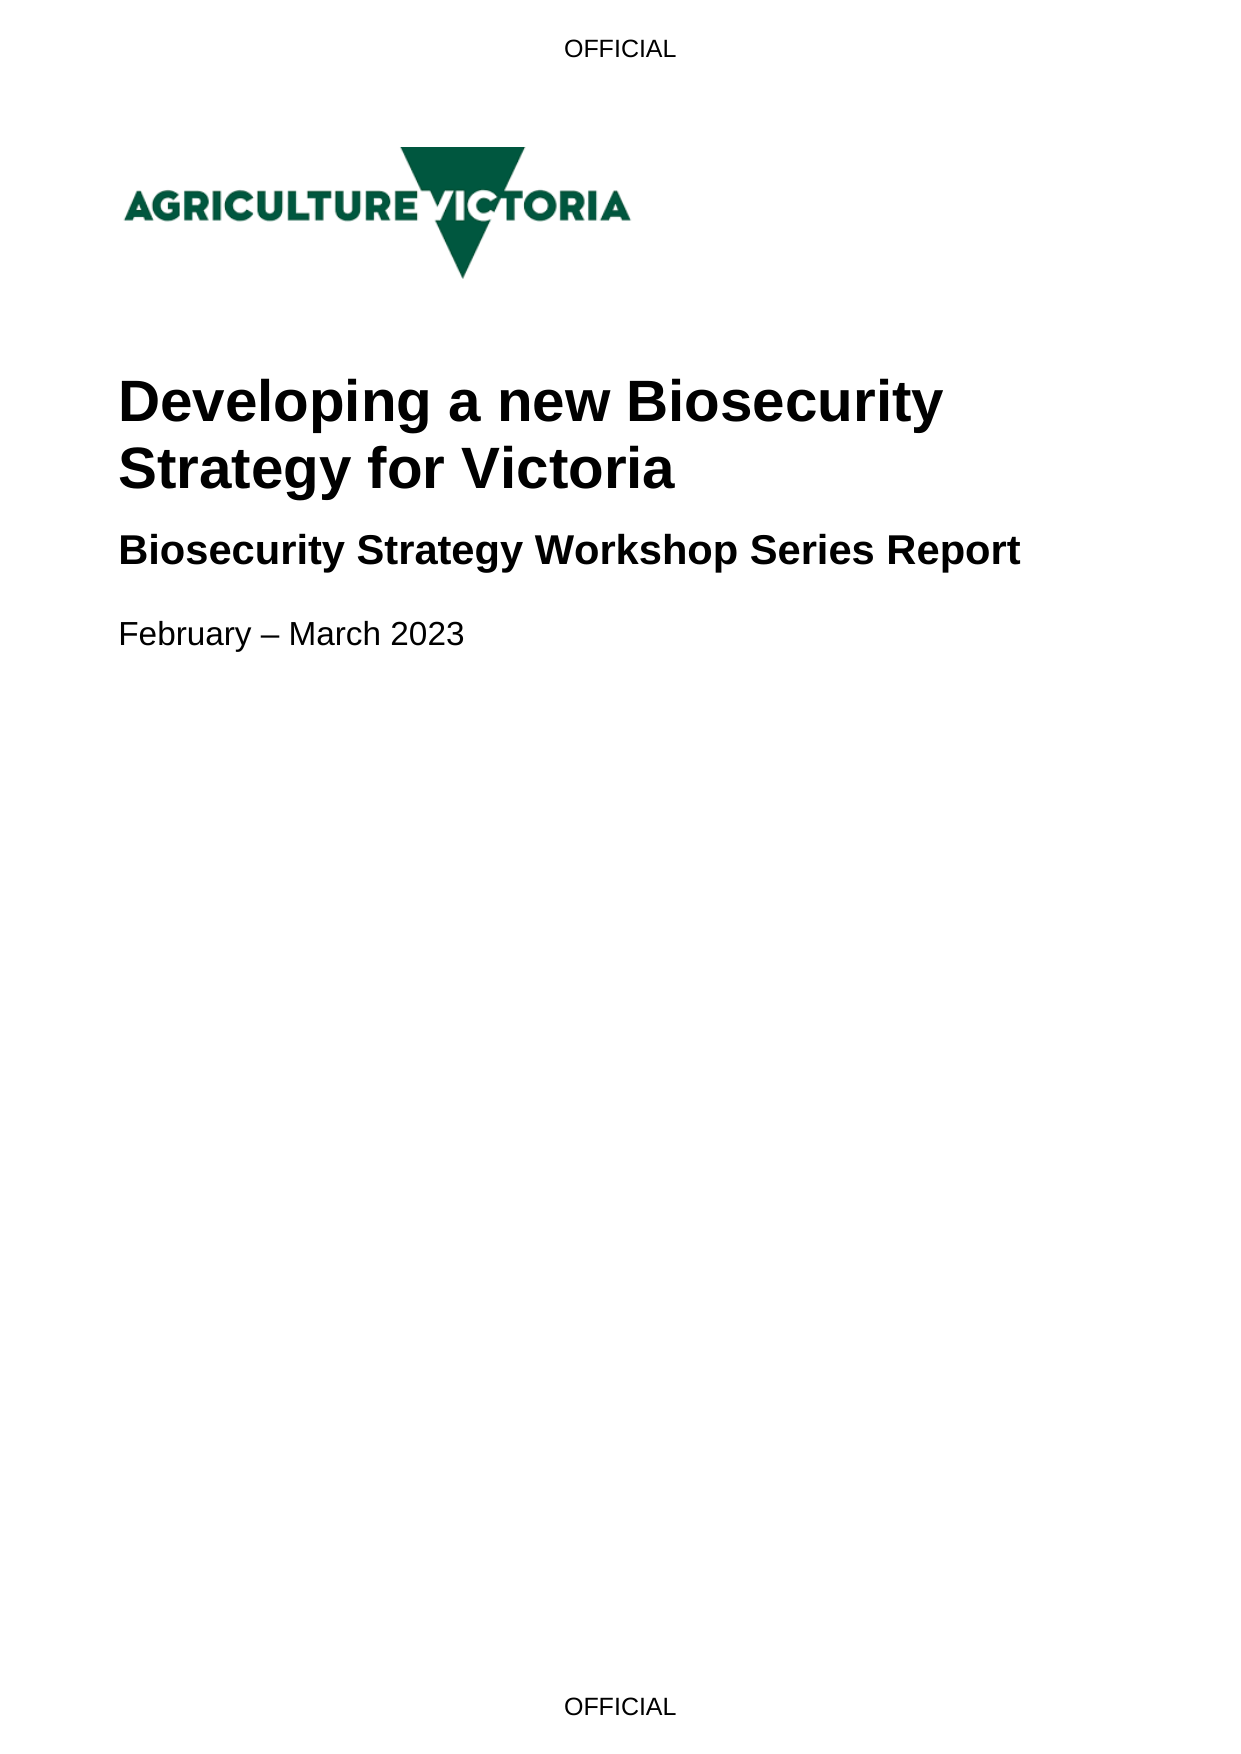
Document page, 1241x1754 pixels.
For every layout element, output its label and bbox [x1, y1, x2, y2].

picture [118, 147, 637, 279]
